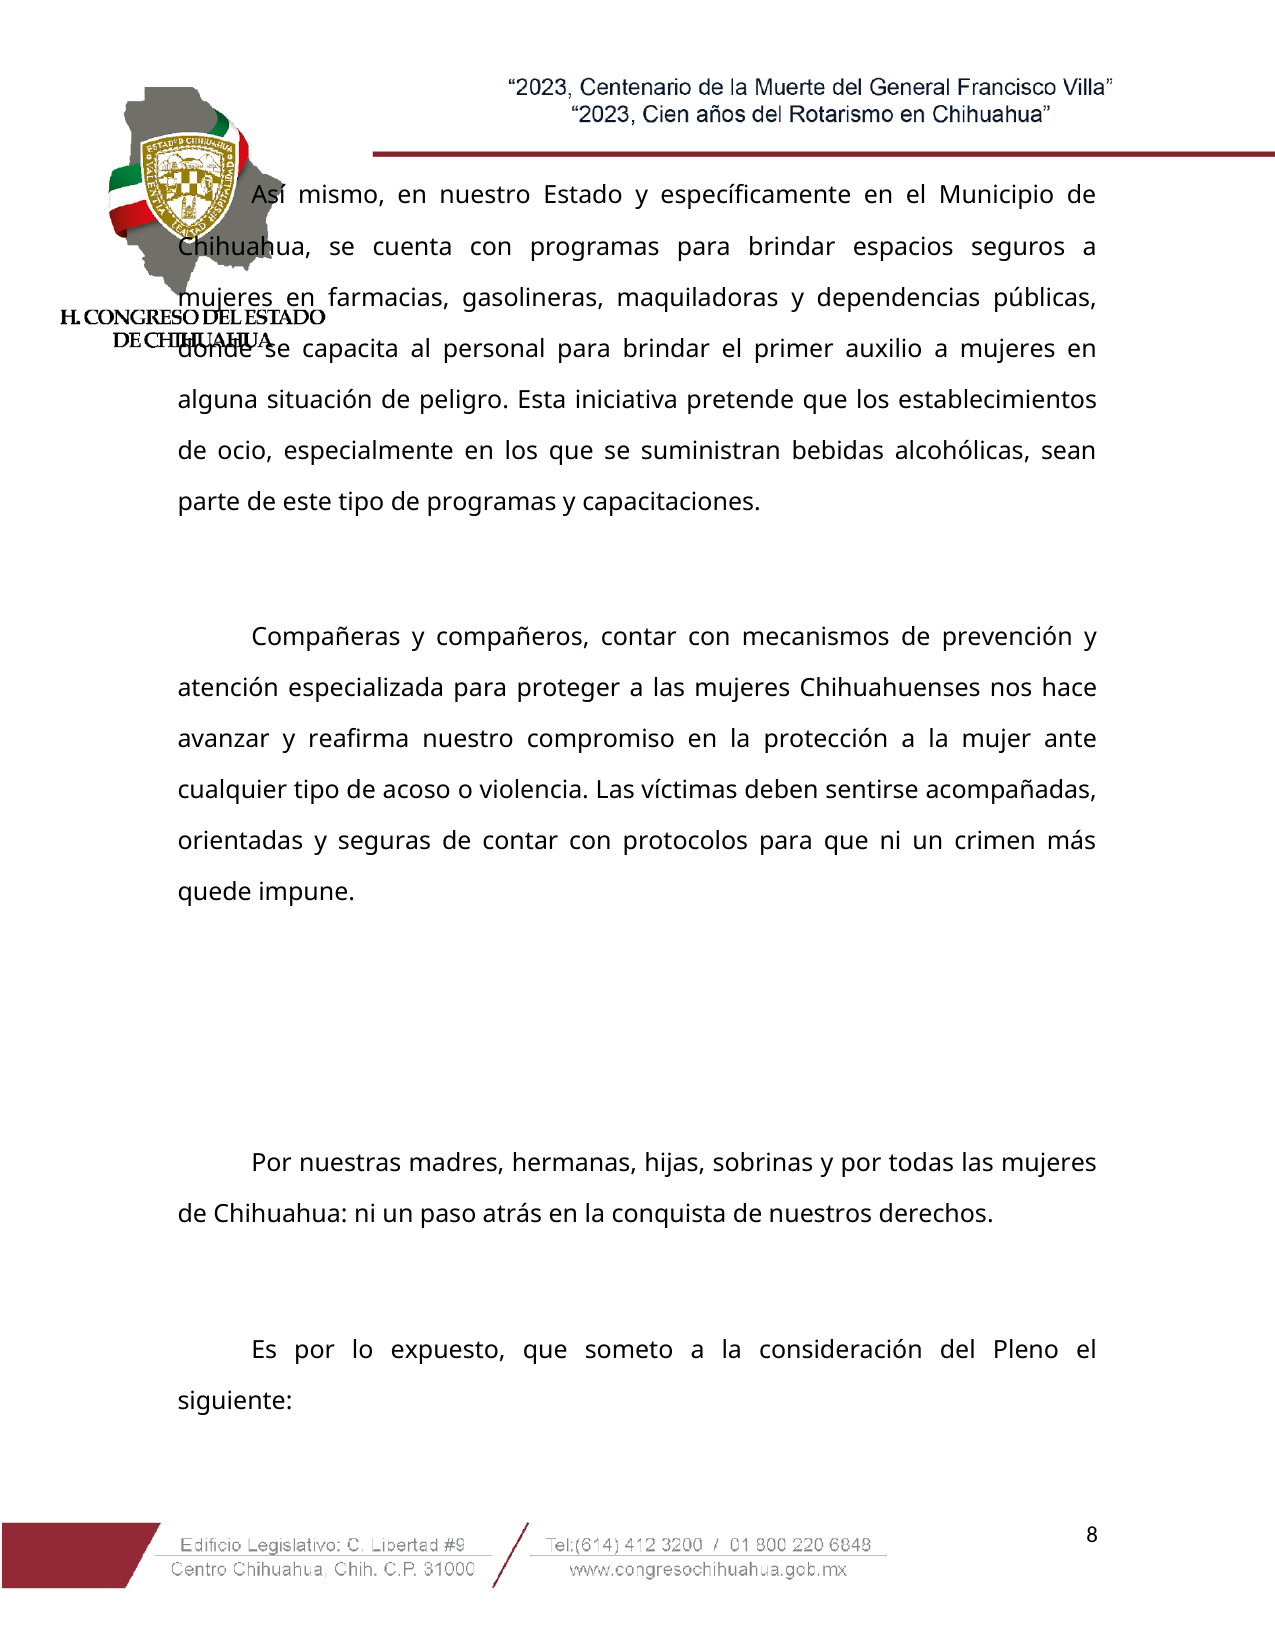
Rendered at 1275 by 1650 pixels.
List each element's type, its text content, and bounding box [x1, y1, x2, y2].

text Compañeras y compañeros, contar con mecanismos de prevención y atención especializada para proteger a las mujeres Chihuahuenses nos hace avanzar y reafirma nuestro compromiso en la protección a la mujer ante cualquier tipo de acoso o violencia. Las víctimas deben sentirse acompañadas, orientadas y seguras de contar con protocolos para que ni un crimen más quede impune. [177, 619, 1098, 908]
picture [1, 0, 1275, 1650]
text Por nuestras madres, hermanas, hijas, sobrinas y por todas las mujeres de Chihuahua: ni un paso atrás en la conquista de nuestros derechos. [177, 1145, 1098, 1230]
text Es por lo expuesto, que someto a la consideración del Pleno el siguiente: [177, 1331, 1098, 1416]
text Así mismo, en nuestro Estado y específicamente en el Municipio de Chihuahua, se cuenta con programas para brindar espacios seguros a mujeres en farmacias, gasolineras, maquiladoras y dependencias públicas, donde se capacita al personal para brindar el primer auxilio a mujeres en alguna situación de peligro. Esta iniciativa pretende que los establecimientos de ocio, especialmente en los que se suministran bebidas alcohólicas, sean parte de este tipo de programas y capacitaciones. [177, 177, 1098, 517]
